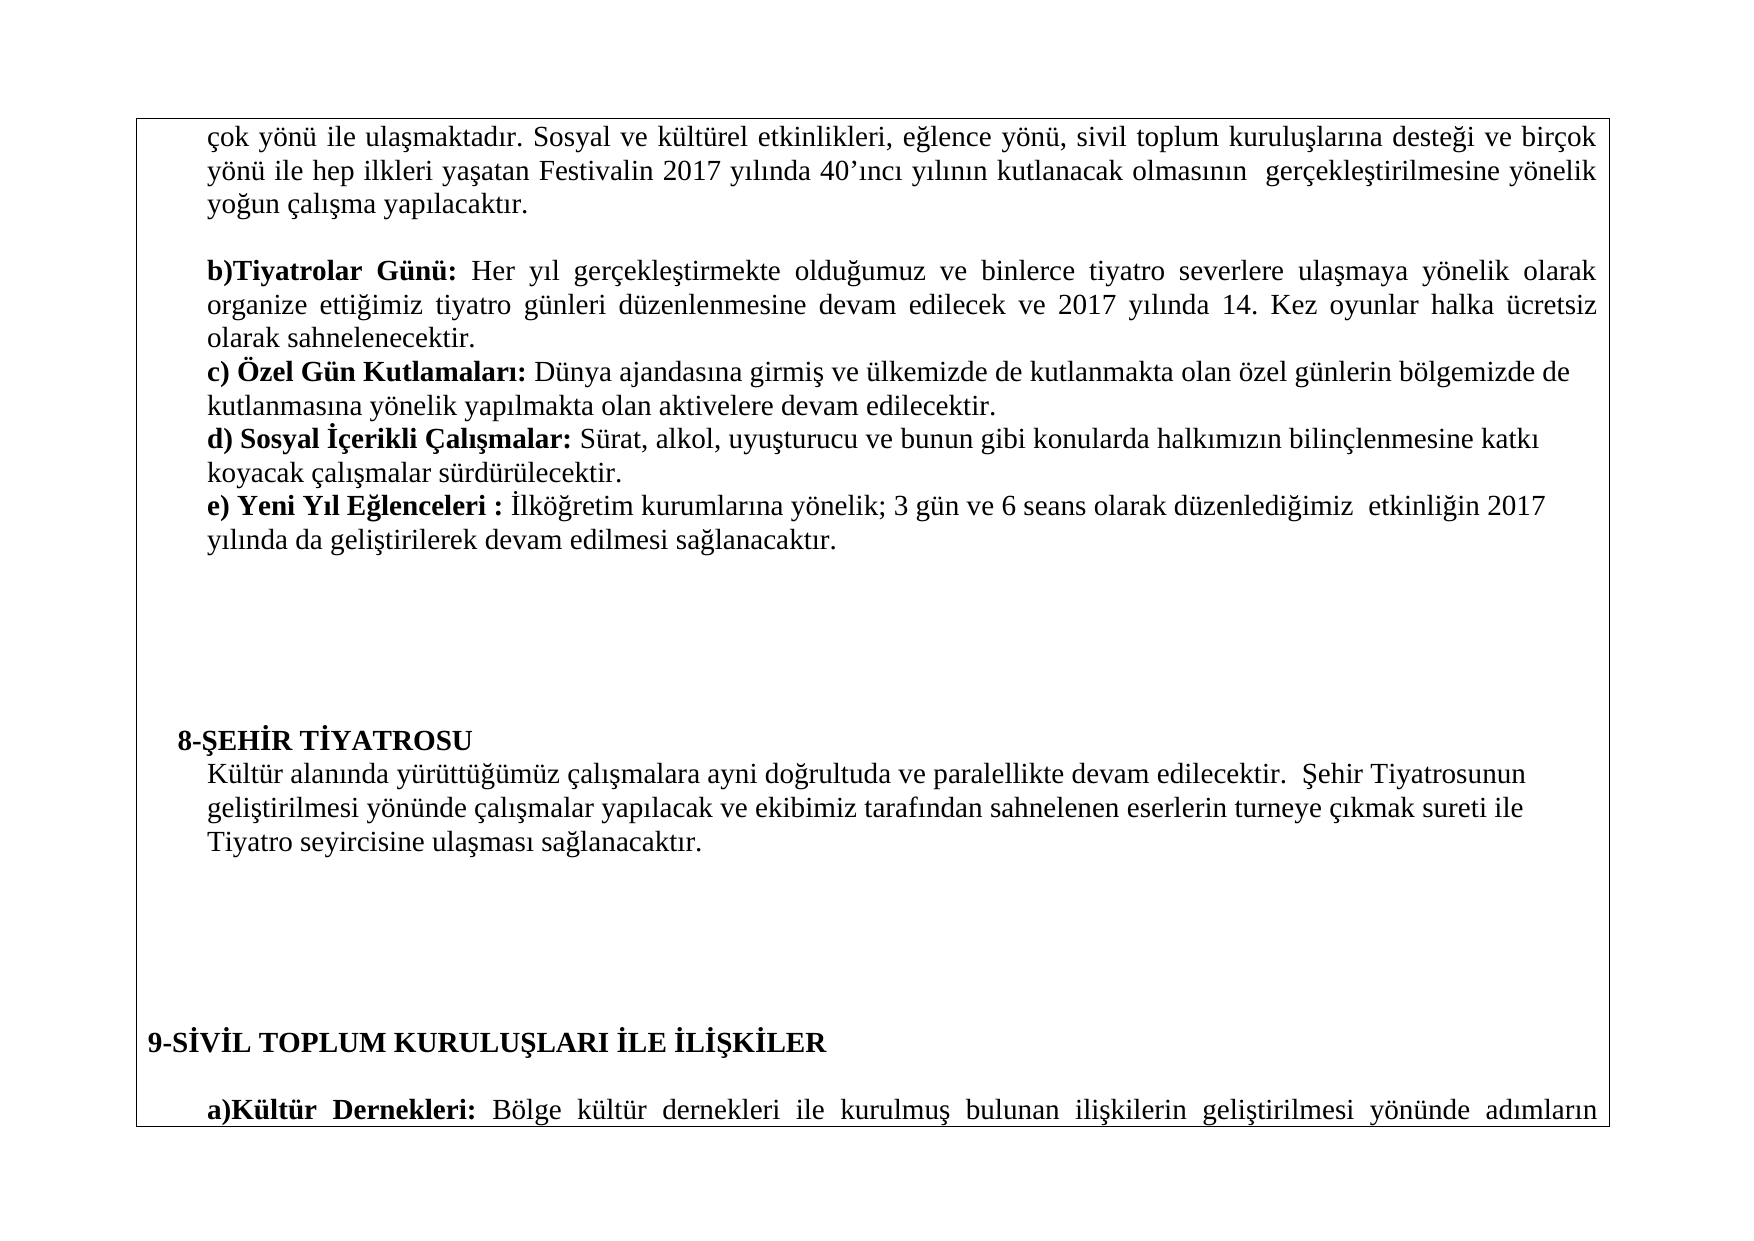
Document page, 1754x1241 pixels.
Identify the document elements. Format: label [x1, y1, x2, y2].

table_header [137, 119, 1609, 1126]
